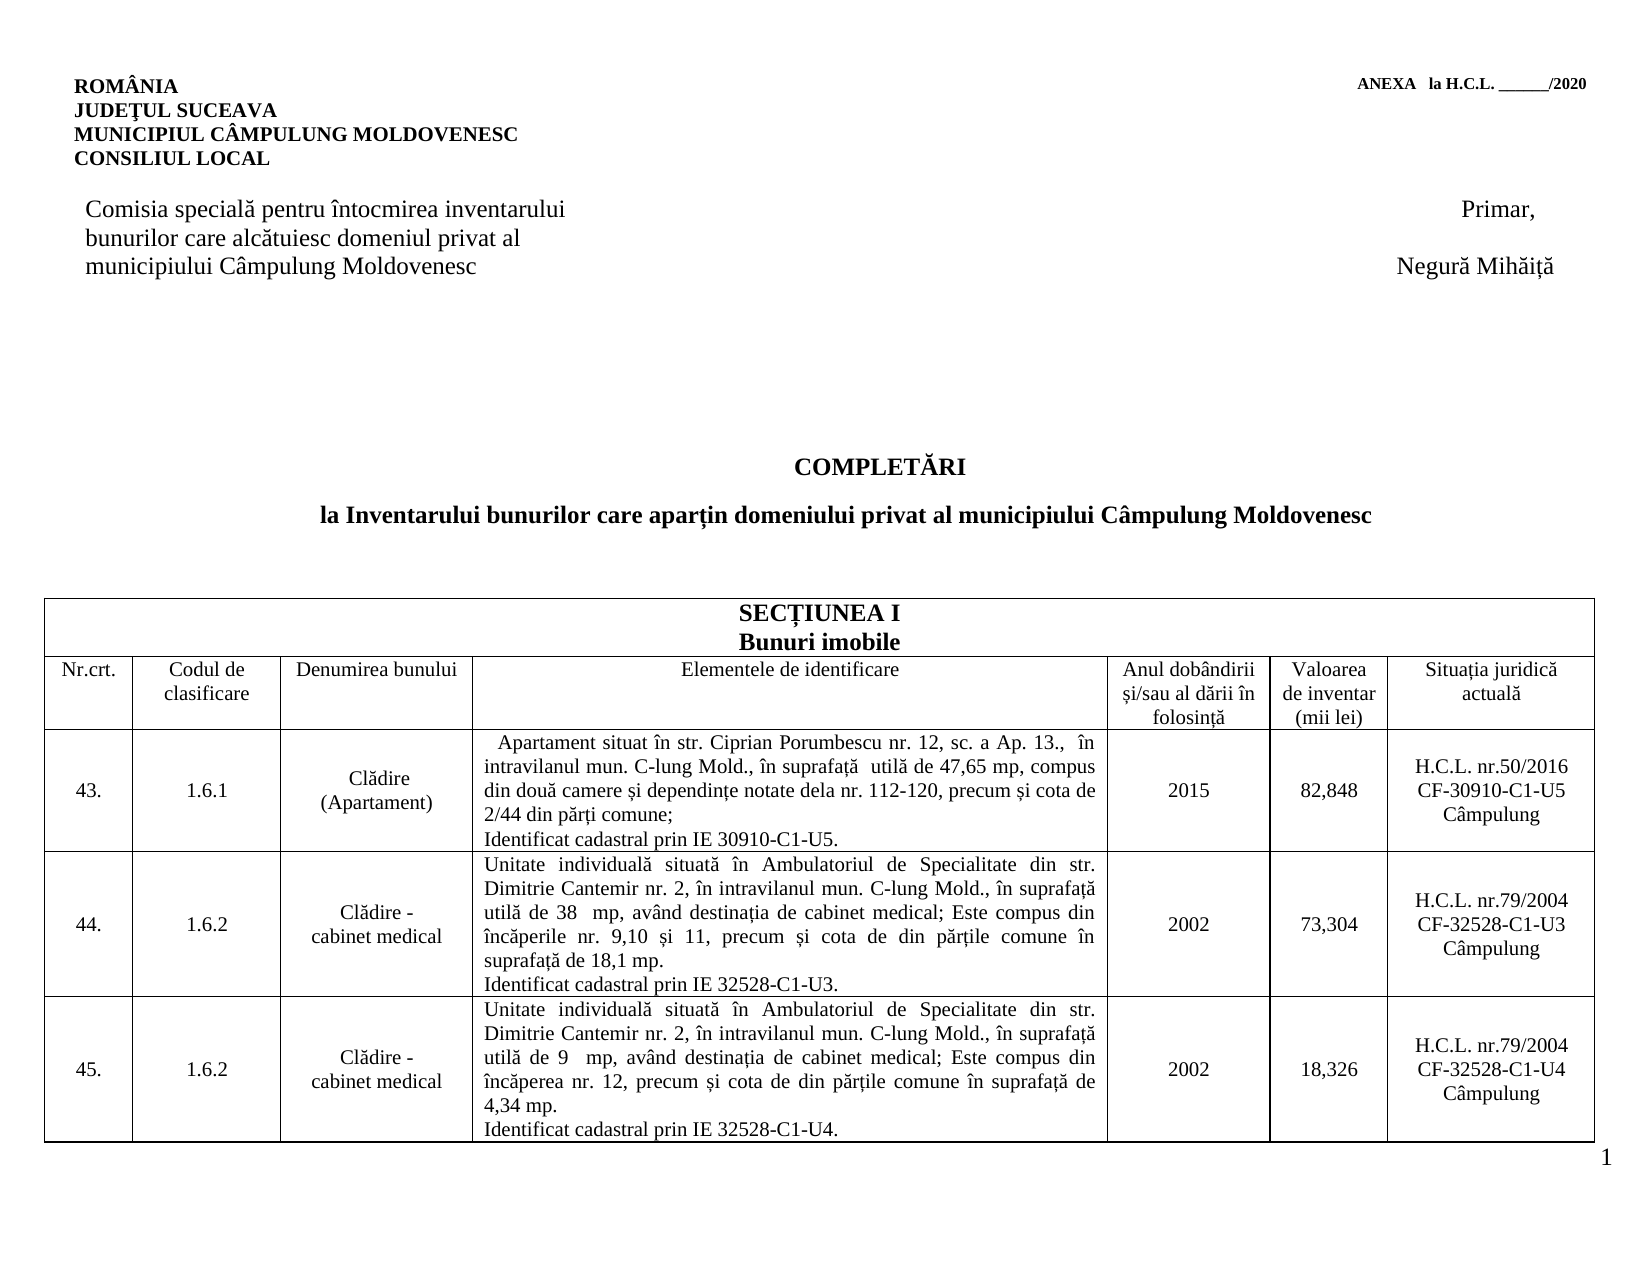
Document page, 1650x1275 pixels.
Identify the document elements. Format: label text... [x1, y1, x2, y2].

table_cell Apartament situat în str. Ciprian Porumbescu nr. 12, sc. a Ap. 13., în intravilanul mun. C-lung Mold., în suprafață utilă de 47,65 mp, compus din două camere și dependințe notate dela nr. 112-120, precum și cota de 2/44 din părți comune; Identificat cadastral prin IE 30910-C1-U5. [473, 730, 1107, 851]
table_header ROMÂNIA JUDEŢUL SUCEAVA MUNICIPIUL CÂMPULUNG MOLDOVENESC CONSILIUL LOCAL [63, 74, 826, 194]
table_cell 82,848 [1271, 730, 1387, 851]
table_cell 45. [45, 997, 132, 1141]
table_cell 2002 [1108, 997, 1269, 1141]
text COMPLETĂRI [74, 452, 1612, 481]
table_cell 1.6.2 [133, 997, 280, 1141]
text la Inventarului bunurilor care aparțin domeniului privat al municipiului Câmpulung Moldovenesc [74, 500, 1612, 529]
table_cell Codul de clasificare [133, 657, 280, 729]
table_cell Unitate individuală situată în Ambulatoriul de Specialitate din str. Dimitrie Cantemir nr. 2, în intravilanul mun. C-lung Mold., în suprafață utilă de 38 mp, având destinația de cabinet medical; Este compus din încăperile nr. 9,10 și 11, precum și cota de din părțile comune în suprafață de 18,1 mp. Identificat cadastral prin IE 32528-C1-U3. [473, 852, 1107, 996]
table_cell 2002 [1108, 852, 1269, 996]
table_cell Clădire (Apartament) [281, 730, 472, 851]
table_cell H.C.L. nr.50/2016 CF-30910-C1-U5 Câmpulung [1388, 730, 1594, 851]
table_cell 73,304 [1271, 852, 1387, 996]
table_header ANEXA .L. ______/2020 [826, 74, 1590, 194]
table_cell Denumirea bunului [281, 657, 472, 729]
table_cell H.C.L. nr.79/2004 CF-32528-C1-U4 Câmpulung [1388, 997, 1594, 1141]
table_cell H.C.L. nr.79/2004 CF-32528-C1-U3 Câmpulung [1388, 852, 1594, 996]
table_cell Unitate individuală situată în Ambulatoriul de Specialitate din str. Dimitrie Cantemir nr. 2, în intravilanul mun. C-lung Mold., în suprafață utilă de 9 mp, având destinația de cabinet medical; Este compus din încăperea nr. 12, precum și cota de din părțile comune în suprafață de 4,34 mp. Identificat cadastral prin IE 32528-C1-U4. [473, 997, 1107, 1141]
table_cell Nr.crt. [45, 657, 132, 729]
table_cell 43. [45, 730, 132, 851]
table_cell 1.6.2 [133, 852, 280, 996]
table_cell Anul dobândirii și/sau al dării în folosință [1108, 657, 1269, 729]
table_cell 18,326 [1271, 997, 1387, 1141]
table_cell 2015 [1108, 730, 1269, 851]
table_cell Elementele de identificare [473, 657, 1107, 729]
table_cell Situația juridică actuală [1388, 657, 1594, 729]
table_cell Valoarea de inventar (mii lei) [1271, 657, 1387, 729]
table_cell 1.6.1 [133, 730, 280, 851]
table_header Primar, Negură Mihăiță [603, 194, 1565, 309]
table_header SECȚIUNEA I Bunuri imobile [45, 599, 1594, 656]
table_header Comisia specială pentru întocmirea inventarului bunurilor care alcătuiesc domeniul privat al municipiului Câmpulung Moldovenesc [74, 194, 603, 309]
table_cell Clădire - cabinet medical [281, 852, 472, 996]
table_cell 44. [45, 852, 132, 996]
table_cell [281, 997, 472, 1141]
